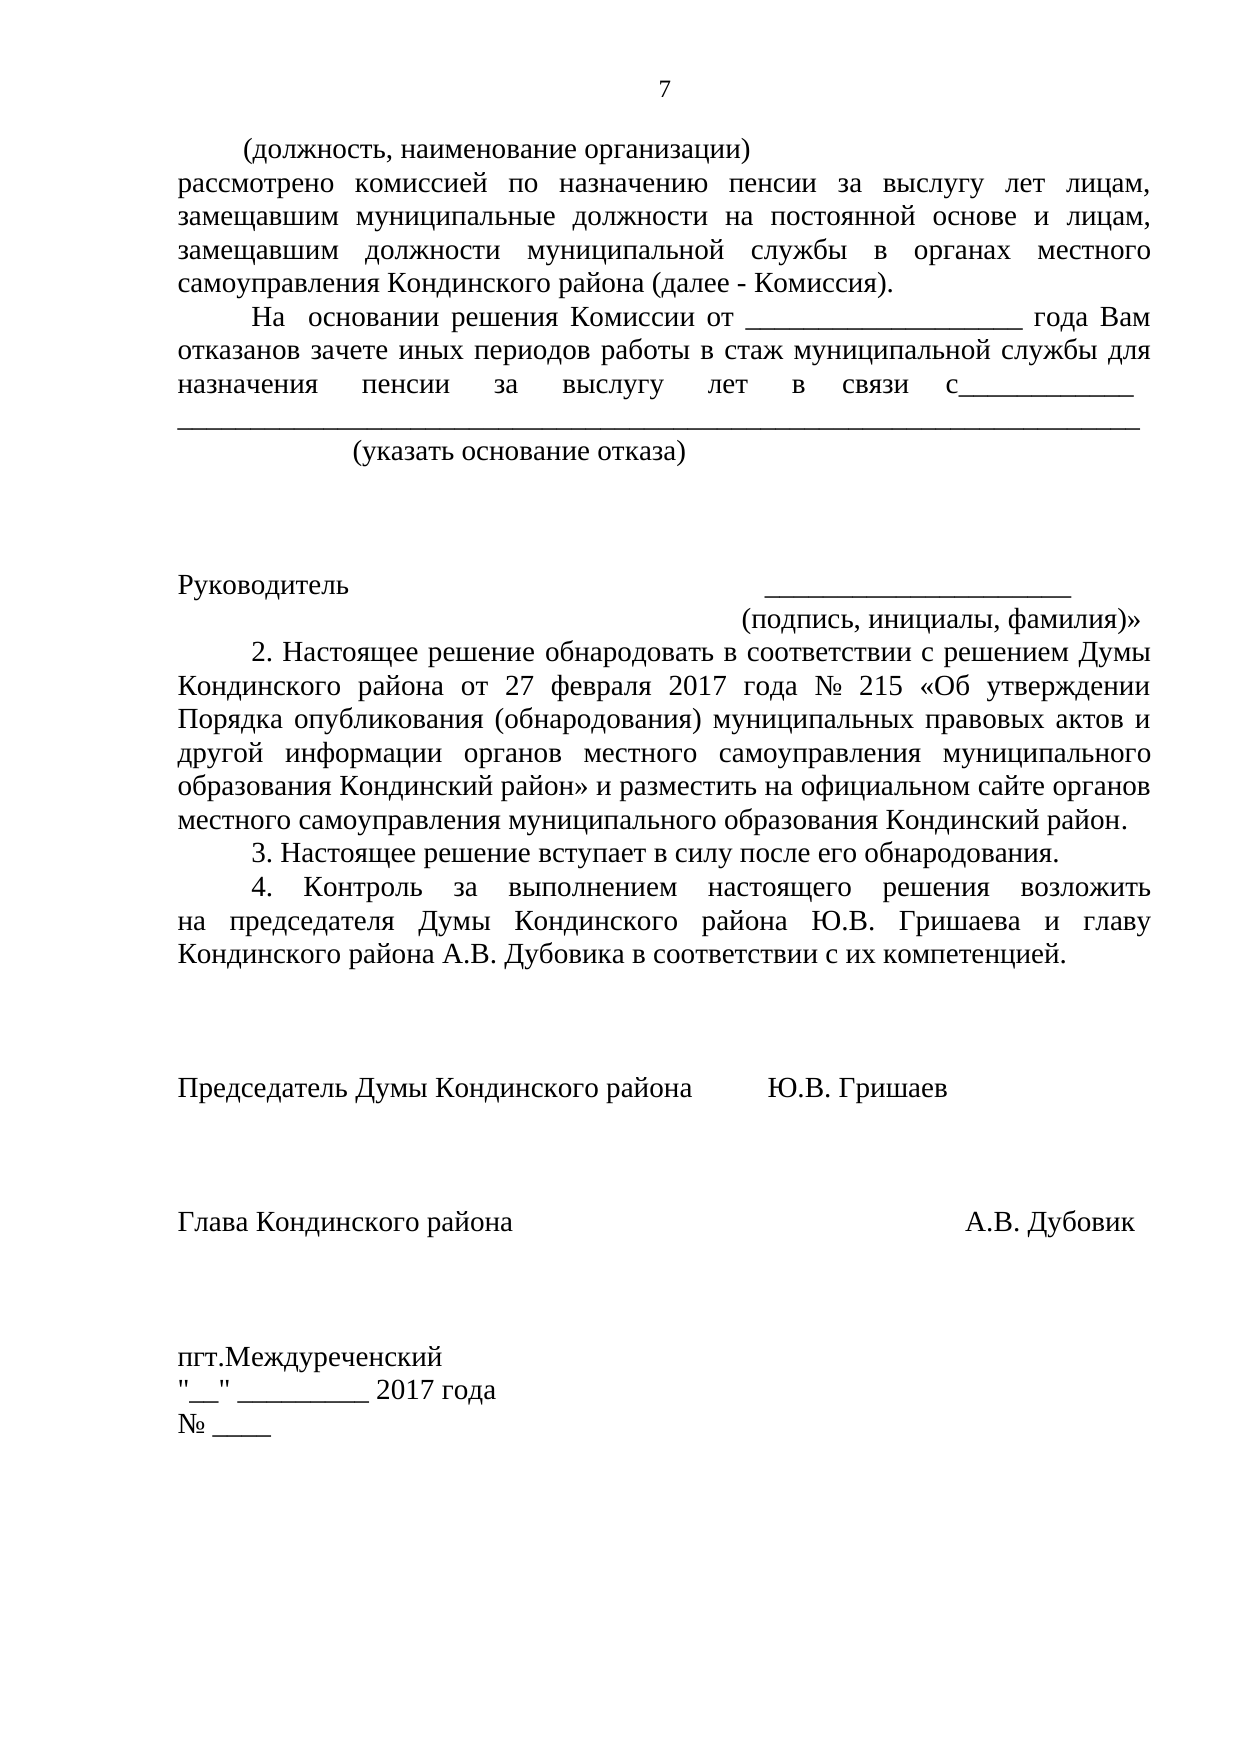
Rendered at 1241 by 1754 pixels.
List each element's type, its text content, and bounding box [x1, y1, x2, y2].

text (должность, наименование организации) [177, 131, 1152, 165]
text "__" _________ 2017 года [177, 1372, 1152, 1406]
text __________________________________________________________________ [177, 399, 1152, 433]
text 2. Настоящее решение обнародовать в соответствии с решением Думы Кондинского района от 27 февраля 2017 года № 215 «Об утверждении Порядка опубликования (обнародования) муниципальных правовых актов и другой информации органов местного самоуправления муниципального образования Кондинский район» и разместить на официальном сайте органов местного самоуправления муниципального образования Кондинский район. [177, 634, 1152, 836]
text Руководитель _____________________ [177, 567, 1152, 601]
text № ____ [177, 1406, 1152, 1439]
text Глава Кондинского района А.В. Дубовик [177, 1204, 1152, 1238]
text (указать основание отказа) [177, 433, 1152, 467]
text рассмотрено комиссией по назначению пенсии за выслугу лет лицам, замещавшим муниципальные должности на постоянной основе и лицам, замещавшим должности муниципальной службы в органах местного самоуправления Кондинского района (далее - Комиссия). [177, 165, 1152, 299]
text 4. Контроль за выполнением настоящего решения возложить на председателя Думы Кондинского района Ю.В. Гришаева и главу Кондинского района А.В. Дубовика в соответствии с их компетенцией. [177, 869, 1152, 970]
text 3. Настоящее решение вступает в силу после его обнародования. [177, 836, 1152, 869]
text На основании решения Комиссии от ___________________ года Вам отказанов зачете иных периодов работы в стаж муниципальной службы для назначения пенсии за выслугу лет в связи с____________ [177, 299, 1152, 399]
text пгт.Междуреченский [177, 1339, 1152, 1372]
text (подпись, инициалы, фамилия)» [177, 601, 1152, 634]
text Председатель Думы Кондинского района Ю.В. Гришаев [177, 1070, 1152, 1104]
